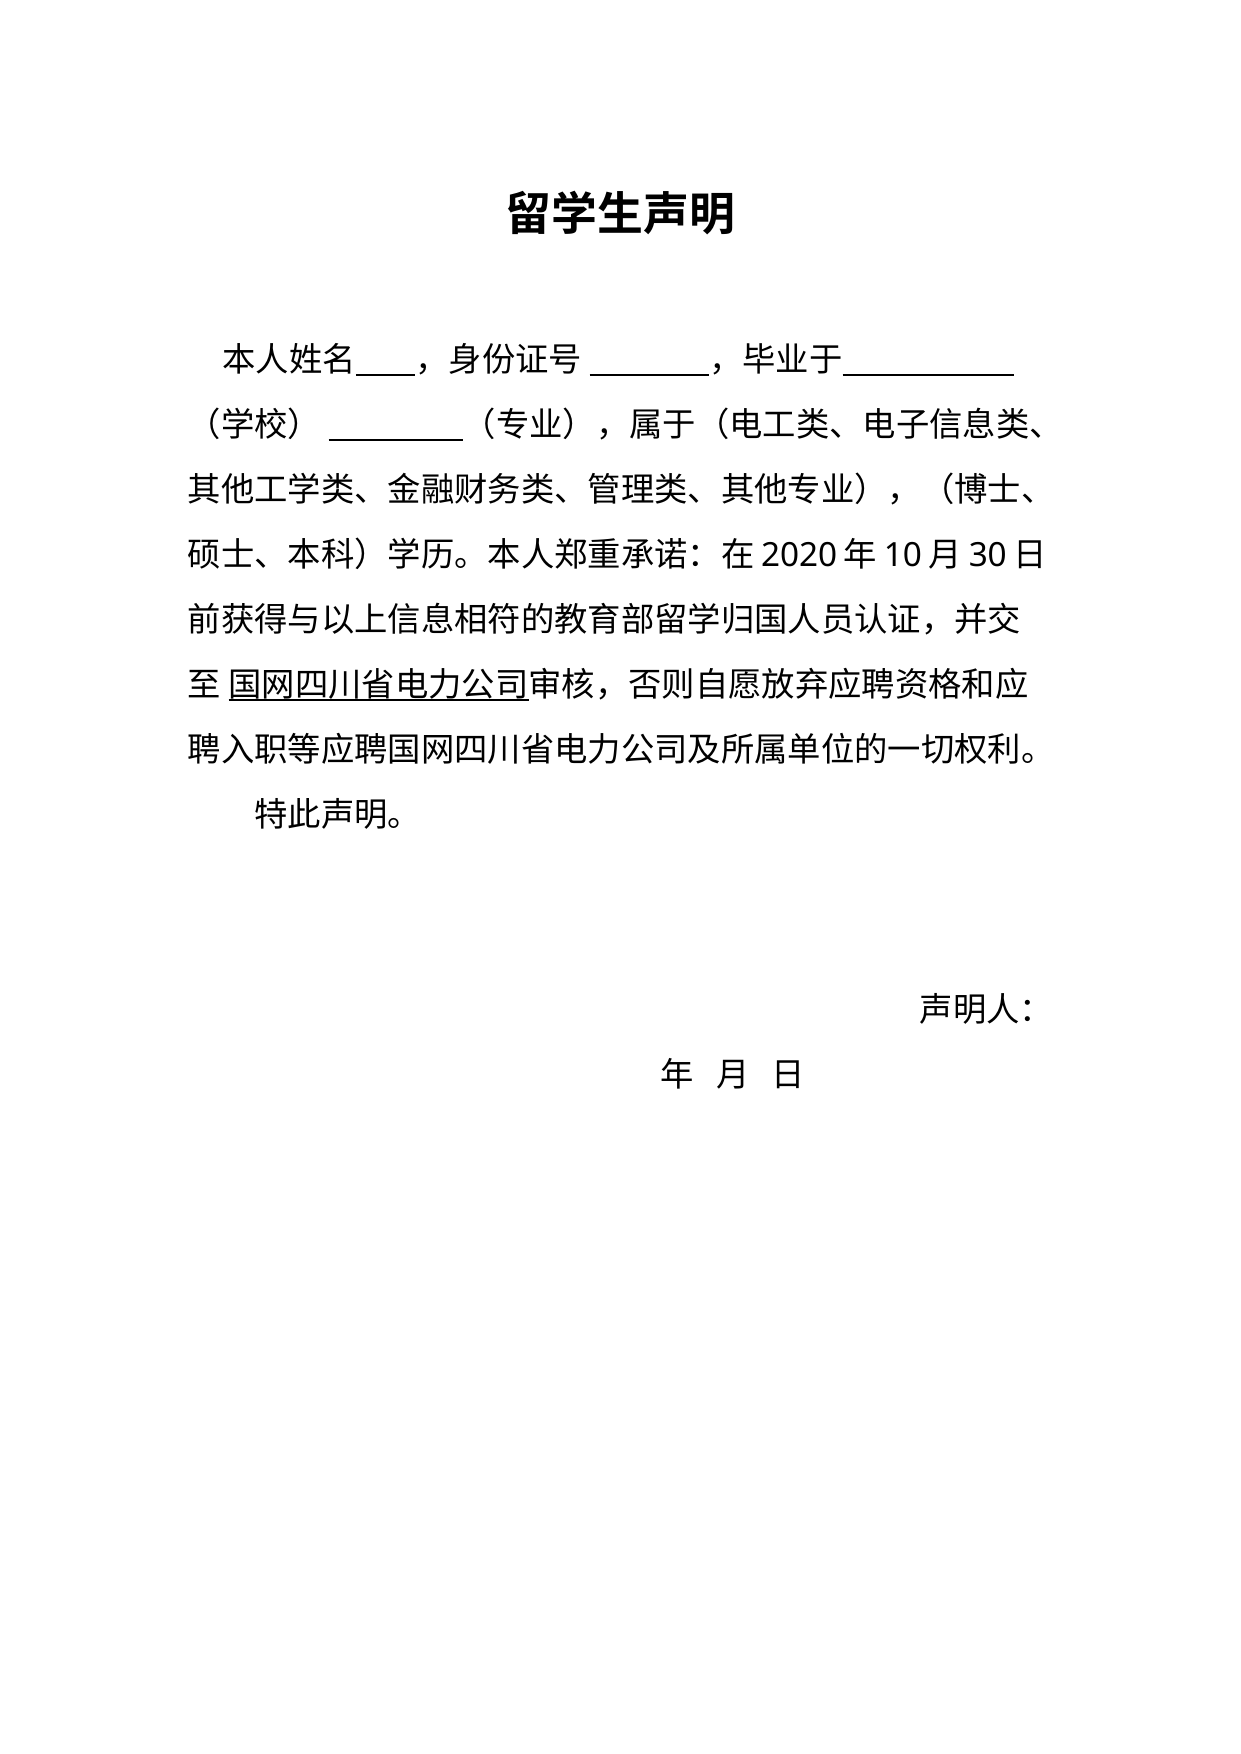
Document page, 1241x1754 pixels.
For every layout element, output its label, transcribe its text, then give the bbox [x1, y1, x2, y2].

text 留学生声明 [187, 162, 1053, 259]
text 特此声明。 [187, 779, 1053, 844]
text 年 月 日 [187, 1039, 1053, 1104]
text 本人姓名 ，身份证号 ，毕业于 （学校） （专业），属于（电工类、电子信息类、其他工学类、金融财务类、管理类、其他专业），（博士、硕士、本科）学历。本人郑重承诺：在2020年10月30日前获得与以上信息相符的教育部留学归国人员认证，并交至 国网四川省电力公司审核，否则自愿放弃应聘资格和应聘入职等应聘国网四川省电力公司及所属单位的一切权利。 [187, 324, 1053, 779]
text 声明人： [187, 974, 1053, 1039]
